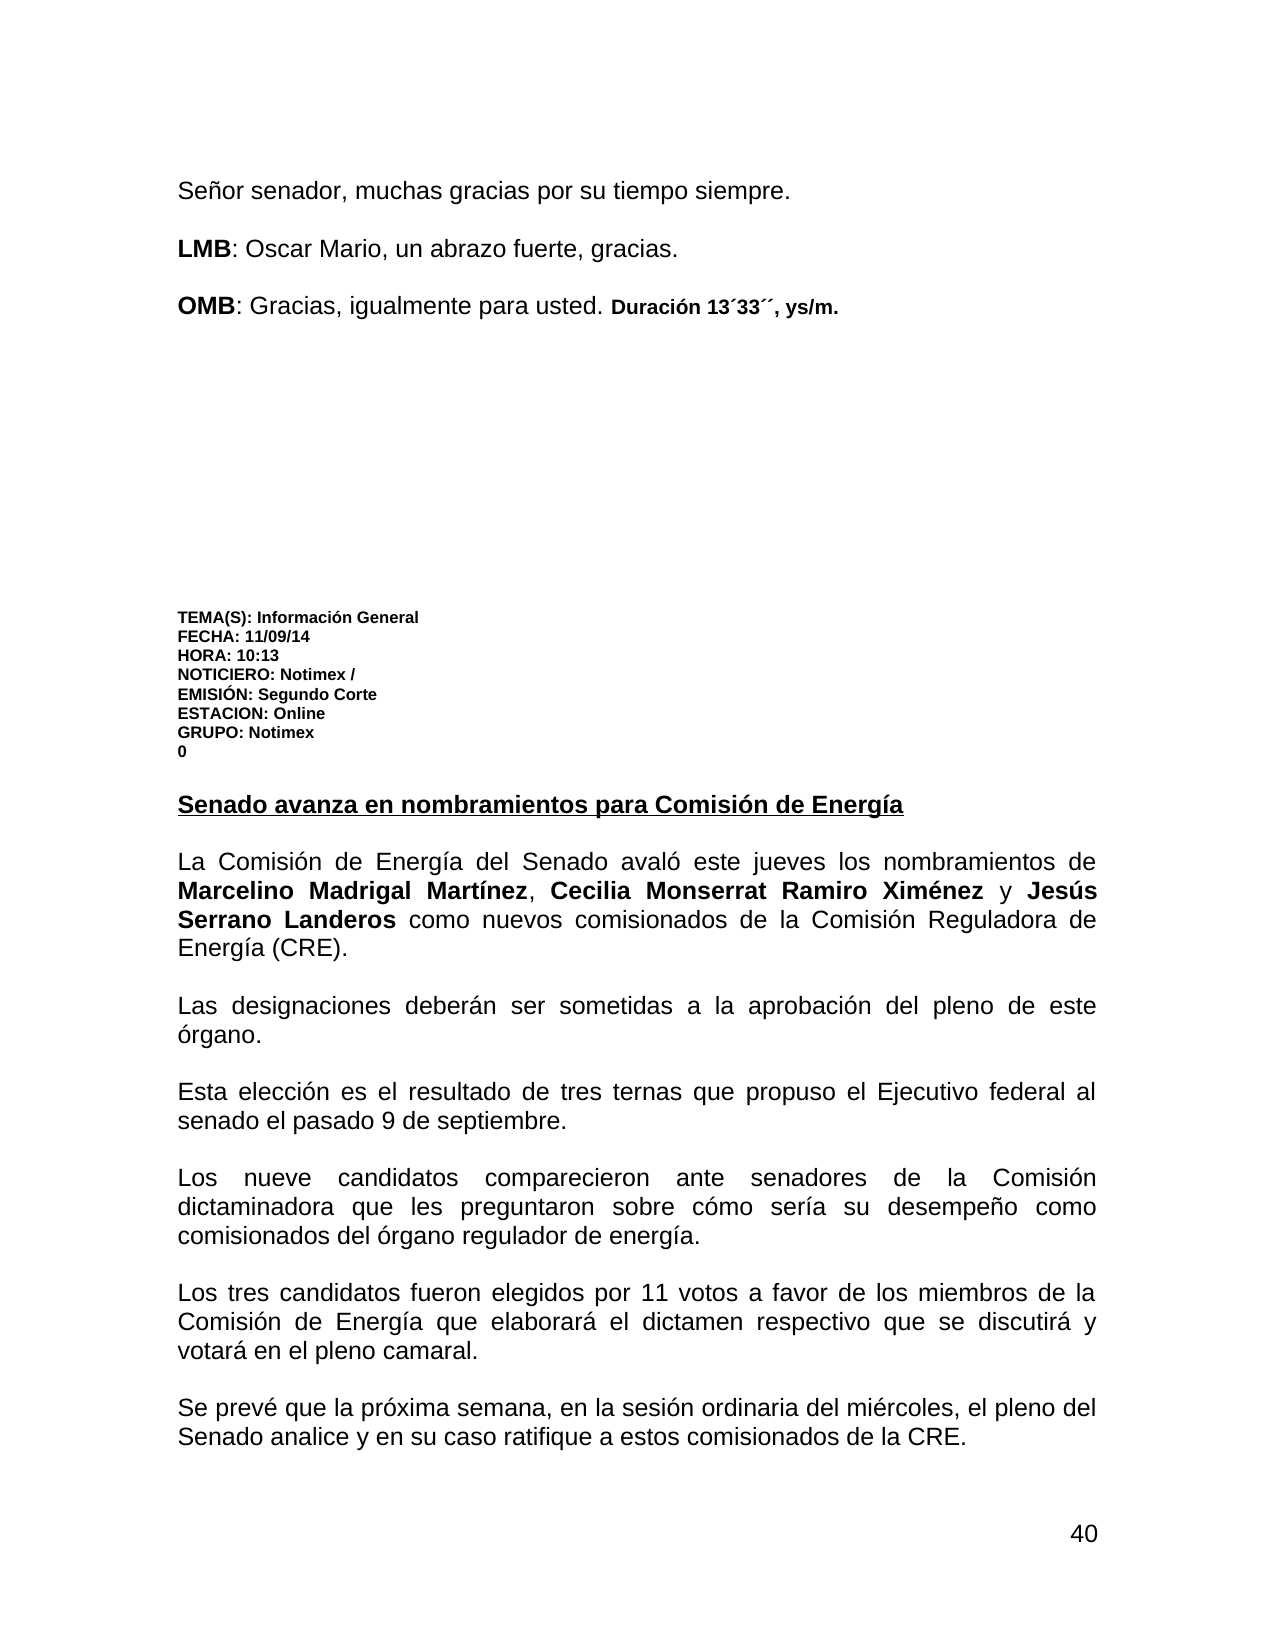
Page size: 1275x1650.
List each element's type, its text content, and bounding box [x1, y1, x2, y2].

text HORA: 10:13 [177, 646, 1098, 665]
text FECHA: 11/09/14 [177, 627, 1098, 646]
text Esta elección es el resultado de tres ternas que propuso el Ejecutivo federal al senado el pasado 9 de septiembre. [177, 1077, 1098, 1135]
text NOTICIERO: Notimex / [177, 665, 1098, 684]
text La Comisión de Energía del Senado avaló este jueves los nombramientos de Marcelino Madrigal Martínez, Cecilia Monserrat Ramiro Ximénez y Jesús Serrano Landeros como nuevos comisionados de la Comisión Reguladora de Energía (CRE). [177, 847, 1098, 962]
text Senado avanza en nombramientos para Comisión de Energía [177, 790, 1098, 818]
text EMISIÓN: Segundo Corte [177, 684, 1098, 703]
text Las designaciones deberán ser sometidas a la aprobación del pleno de este órgano. [177, 991, 1098, 1048]
text Señor senador, muchas gracias por su tiempo siempre. [177, 176, 1098, 205]
text Se prevé que la próxima semana, en la sesión ordinaria del miércoles, el pleno del Senado analice y en su caso ratifique a estos comisionados de la CRE. [177, 1393, 1098, 1451]
text OMB: Gracias, igualmente para usted. Duración 13´33´´, ys/m. [177, 291, 1098, 320]
text Los tres candidatos fueron elegidos por 11 votos a favor de los miembros de la Comisión de Energía que elaborará el dictamen respectivo que se discutirá y votará en el pleno camaral. [177, 1278, 1098, 1365]
text GRUPO: Notimex [177, 723, 1098, 742]
text TEMA(S): Información General [177, 608, 1098, 627]
text Los nueve candidatos comparecieron ante senadores de la Comisión dictaminadora que les preguntaron sobre cómo sería su desempeño como comisionados del órgano regulador de energía. [177, 1163, 1098, 1250]
text 0 [177, 742, 1098, 761]
text ESTACION: Online [177, 703, 1098, 723]
text LMB: Oscar Mario, un abrazo fuerte, gracias. [177, 234, 1098, 263]
